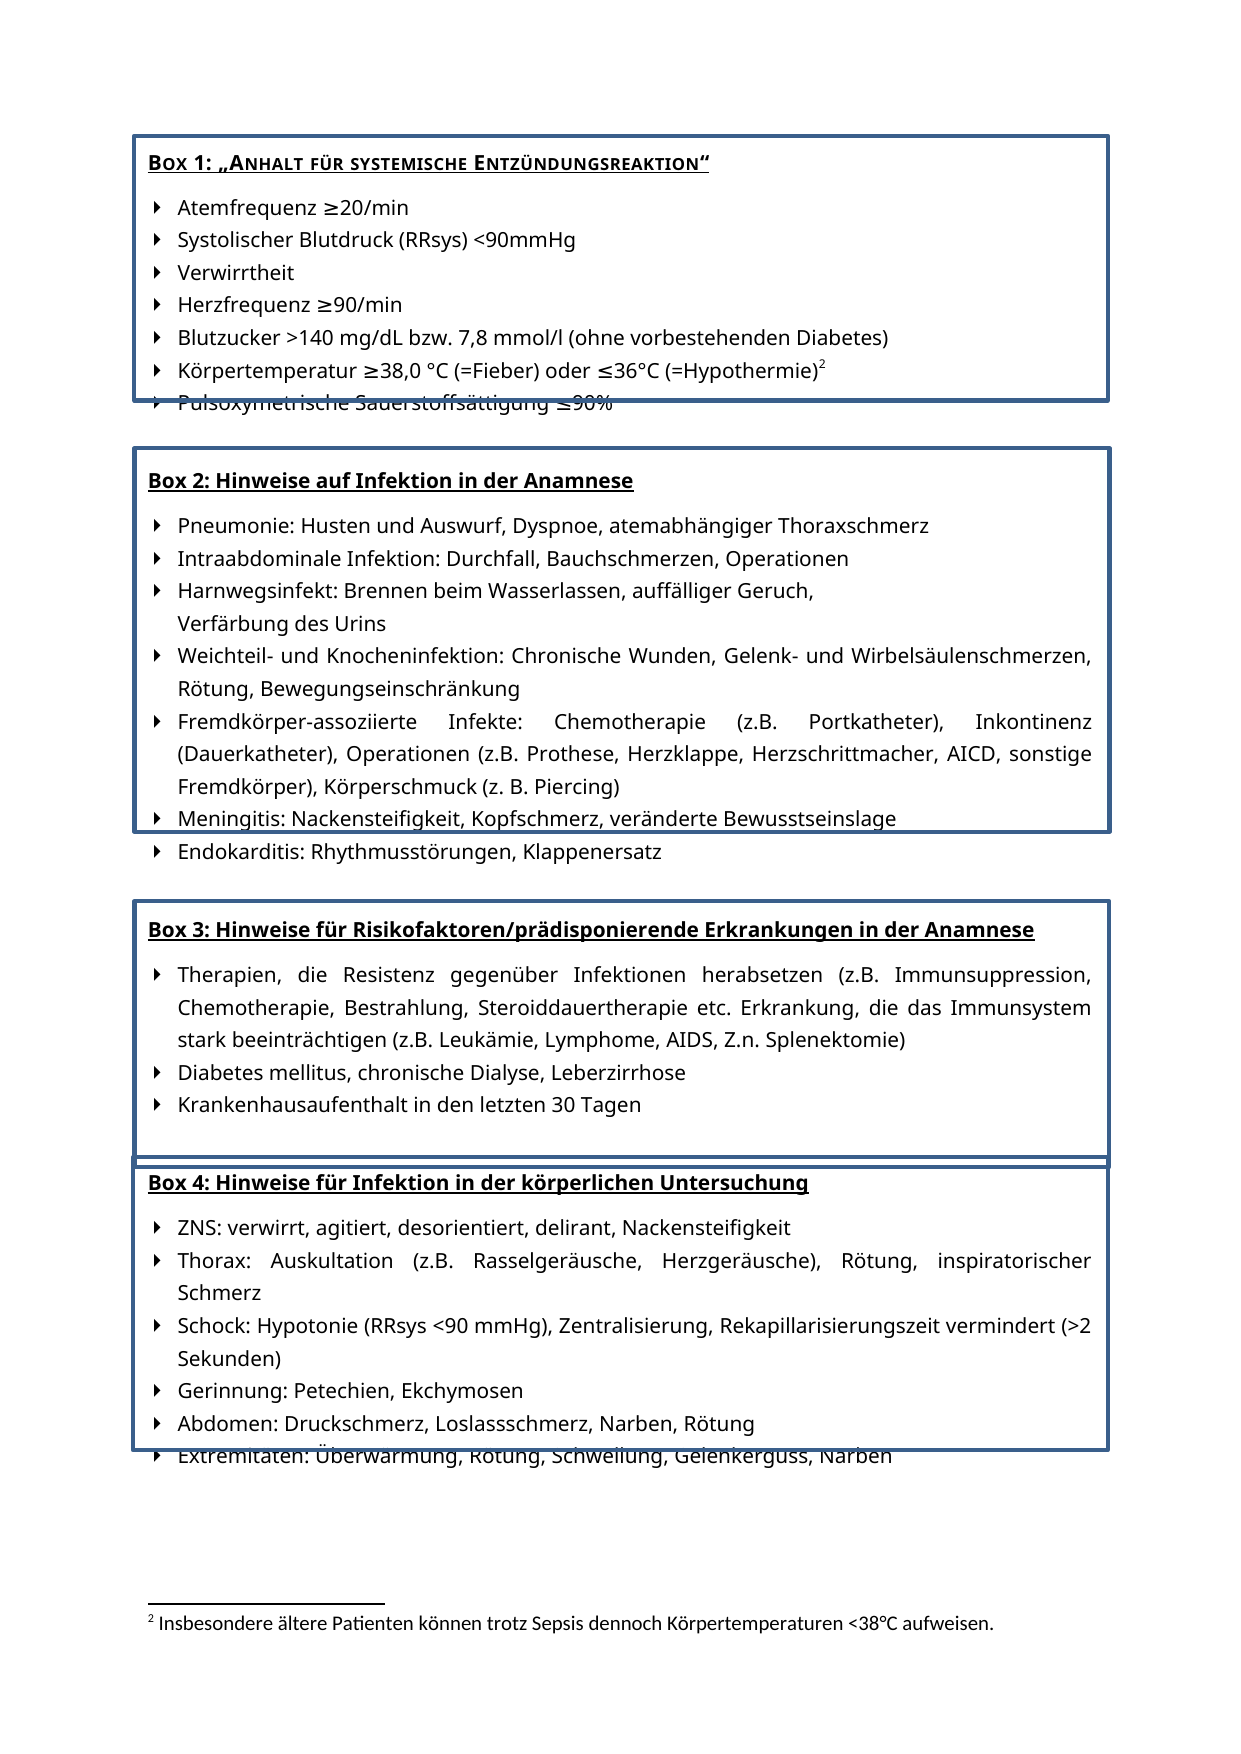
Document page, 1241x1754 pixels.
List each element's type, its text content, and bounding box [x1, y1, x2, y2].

list Herzfrequenz ≥90/min [148, 291, 1093, 319]
text Box 1: „Anhalt für systemische Entzündungsreaktion“ [148, 148, 1093, 176]
list Thorax: Auskultation (z.B. Rasselgeräusche, Herzgeräusche), Rötung, inspiratorischer Schmerz [148, 1246, 1093, 1307]
list Abdomen: Druckschmerz, Loslassschmerz, Narben, Rötung [148, 1409, 1093, 1437]
list Atemfrequenz ≥20/min [148, 193, 1093, 221]
text Box 2: Hinweise auf Infektion in der Anamnese [148, 466, 1093, 494]
list Diabetes mellitus, chronische Dialyse, Leberzirrhose [148, 1058, 1093, 1086]
list Intraabdominale Infektion: Durchfall, Bauchschmerzen, Operationen [148, 544, 1093, 572]
list Pulsoxymetrische Sauerstoffsättigung ≤90% [148, 403, 1093, 417]
text Verfärbung des Urins [177, 609, 1093, 637]
list Schock: Hypotonie (RRsys <90 mmHg), Zentralisierung, Rekapillarisierungszeit vermindert (>2 Sekunden) [148, 1311, 1093, 1372]
list Pneumonie: Husten und Auswurf, Dyspnoe, atemabhängiger Thoraxschmerz [148, 511, 1093, 539]
list Harnwegsinfekt: Brennen beim Wasserlassen, auffälliger Geruch, [148, 576, 1093, 605]
list Extremitäten: Überwärmung, Rötung, Schwellung, Gelenkerguss, Narben [148, 1452, 1093, 1470]
list Fremdkörper-assoziierte Infekte: Chemotherapie (z.B. Portkatheter), Inkontinenz (Dauerkatheter), Operationen (z.B. Prothese, Herzklappe, Herzschrittmacher, AICD, sonstige Fremdkörper), Körperschmuck (z. B. Piercing) [148, 707, 1093, 800]
list Systolischer Blutdruck (RRsys) <90mmHg [148, 225, 1093, 254]
list ZNS: verwirrt, agitiert, desorientiert, delirant, Nackensteifigkeit [148, 1213, 1093, 1242]
text Box 3: Hinweise für Risikofaktoren/prädisponierende Erkrankungen in der Anamnese [148, 915, 1093, 943]
list Meningitis: Nackensteifigkeit, Kopfschmerz, veränderte Bewusstseinslage [148, 804, 1093, 830]
list Krankenhausaufenthalt in den letzten 30 Tagen [148, 1090, 1093, 1119]
list Blutzucker >140 mg/dL bzw. 7,8 mmol/l (ohne vorbestehenden Diabetes) [148, 323, 1093, 352]
list Verwirrtheit [148, 258, 1093, 286]
list Endokarditis: Rhythmusstörungen, Klappenersatz [148, 837, 1093, 866]
list Körpertemperatur ≥38,0 °C (=Fieber) oder ≤36°C (=Hypothermie) [148, 356, 1093, 384]
list Gerinnung: Petechien, Ekchymosen [148, 1376, 1093, 1405]
list Weichteil- und Knocheninfektion: Chronische Wunden, Gelenk- und Wirbelsäulenschmerzen, Rötung, Bewegungseinschränkung [148, 642, 1093, 703]
text Box 4: Hinweise für Infektion in der körperlichen Untersuchung [148, 1169, 1093, 1197]
list Therapien, die Resistenz gegenüber Infektionen herabsetzen (z.B. Immunsuppression, Chemotherapie, Bestrahlung, Steroiddauertherapie etc. Erkrankung, die das Immunsystem stark beeinträchtigen (z.B. Leukämie, Lymphome, AIDS, Z.n. Splenektomie) [148, 960, 1093, 1054]
